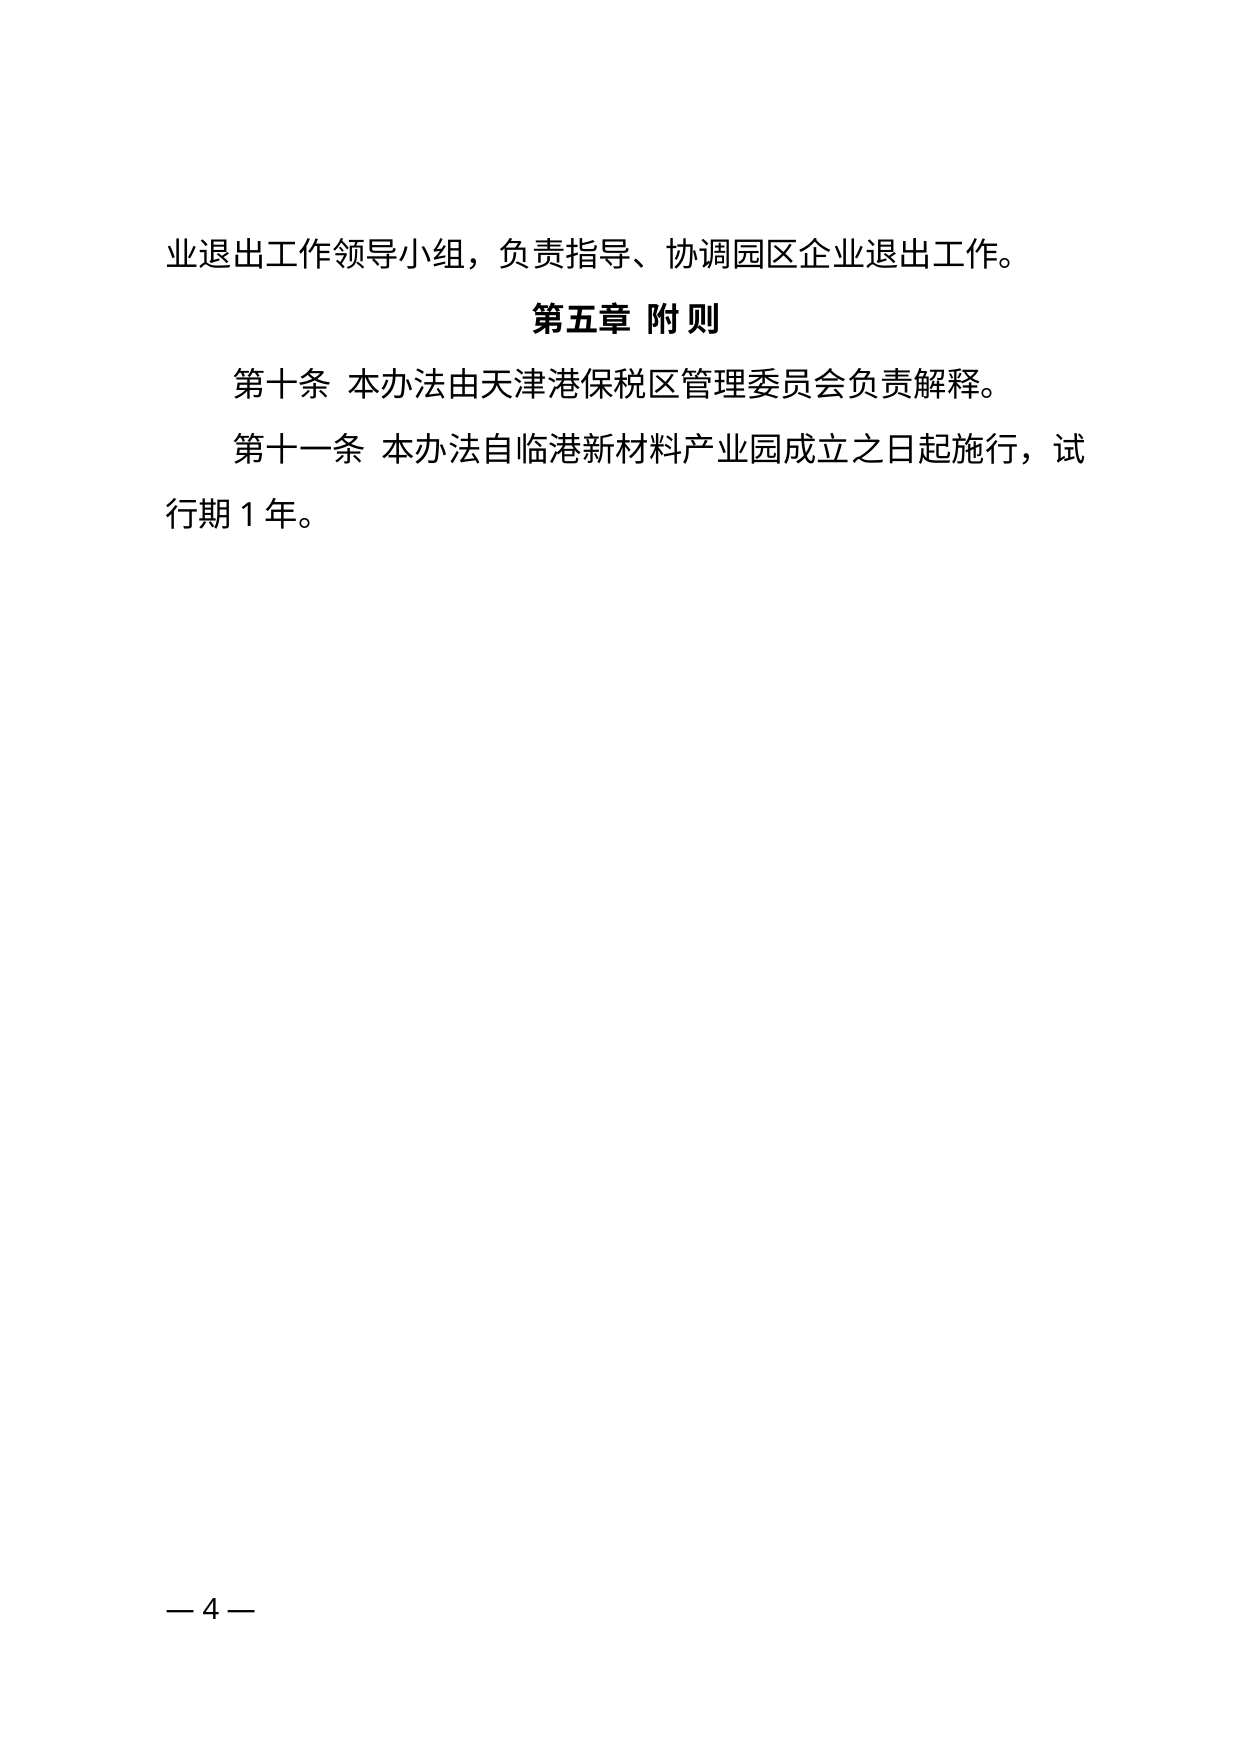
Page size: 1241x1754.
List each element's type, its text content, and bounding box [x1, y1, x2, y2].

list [165, 219, 1087, 284]
list 第五章 附 则 [165, 284, 1087, 349]
list 第十条 本办法由天津港保税区管理委员会负责解释。 [165, 349, 1087, 414]
list 第十一条 本办法自临港新材料产业园成立之日起施行，试行期1年。 [165, 414, 1087, 544]
